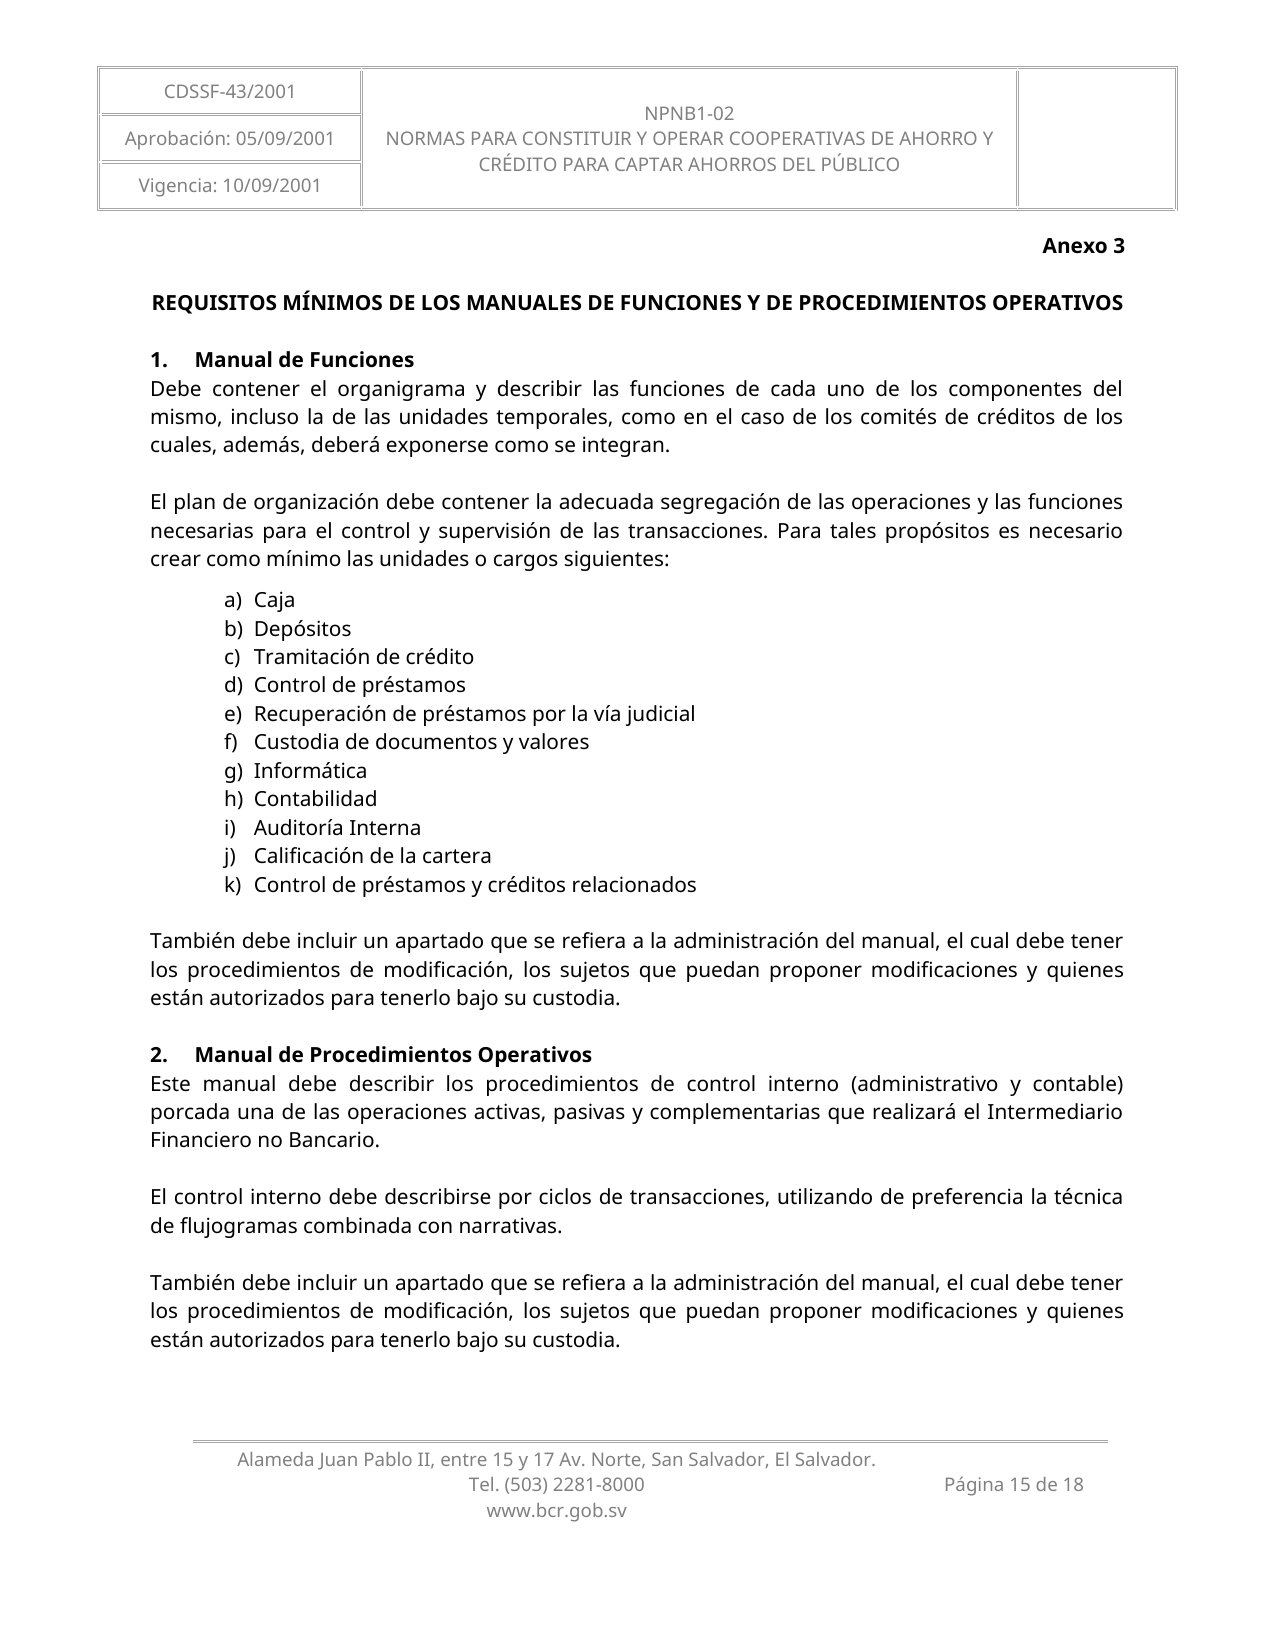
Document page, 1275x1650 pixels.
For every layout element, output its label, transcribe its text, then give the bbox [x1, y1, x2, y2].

text El control interno debe describirse por ciclos de transacciones, utilizando de preferencia la técnica de flujogramas combinada con narrativas. [150, 1182, 1125, 1239]
text También debe incluir un apartado que se refiera a la administración del manual, el cual debe tener los procedimientos de modificación, los sujetos que puedan proponer modificaciones y quienes están autorizados para tenerlo bajo su custodia. [150, 927, 1125, 1012]
text g) Informática [224, 756, 1125, 784]
text 1. Manual de Funciones [150, 345, 1125, 374]
text f) Custodia de documentos y valores [224, 727, 1125, 756]
text b) Depósitos [224, 614, 1125, 642]
text c) Tramitación de crédito [224, 642, 1125, 671]
text El plan de organización debe contener la adecuada segregación de las operaciones y las funciones necesarias para el control y supervisión de las transacciones. Para tales propósitos es necesario crear como mínimo las unidades o cargos siguientes: [150, 487, 1125, 573]
text Este manual debe describir los procedimientos de control interno (administrativo y contable) porcada una de las operaciones activas, pasivas y complementarias que realizará el Intermediario Financiero no Bancario. [150, 1069, 1125, 1154]
text Anexo 3 [150, 154, 1125, 210]
text Debe contener el organigrama y describir las funciones de cada uno de los componentes del mismo, incluso la de las unidades temporales, como en el caso de los comités de créditos de los cuales, además, deberá exponerse como se integran. [150, 374, 1125, 459]
text i) Auditoría Interna [224, 813, 1125, 841]
text Anexo 3 [150, 211, 1125, 260]
text También debe incluir un apartado que se refiera a la administración del manual, el cual debe tener los procedimientos de modificación, los sujetos que puedan proponer modificaciones y quienes están autorizados para tenerlo bajo su custodia. [150, 1268, 1125, 1353]
text k) Control de préstamos y créditos relacionados [224, 870, 1125, 898]
text 2. Manual de Procedimientos Operativos [150, 1040, 1125, 1069]
text h) Contabilidad [224, 784, 1125, 813]
text REQUISITOS MÍNIMOS DE LOS MANUALES DE FUNCIONES Y DE PROCEDIMIENTOS OPERATIVOS [150, 288, 1125, 317]
text a) Caja [224, 585, 1125, 614]
text j) Calificación de la cartera [224, 841, 1125, 870]
text d) Control de préstamos [224, 671, 1125, 699]
text e) Recuperación de préstamos por la vía judicial [224, 699, 1125, 727]
